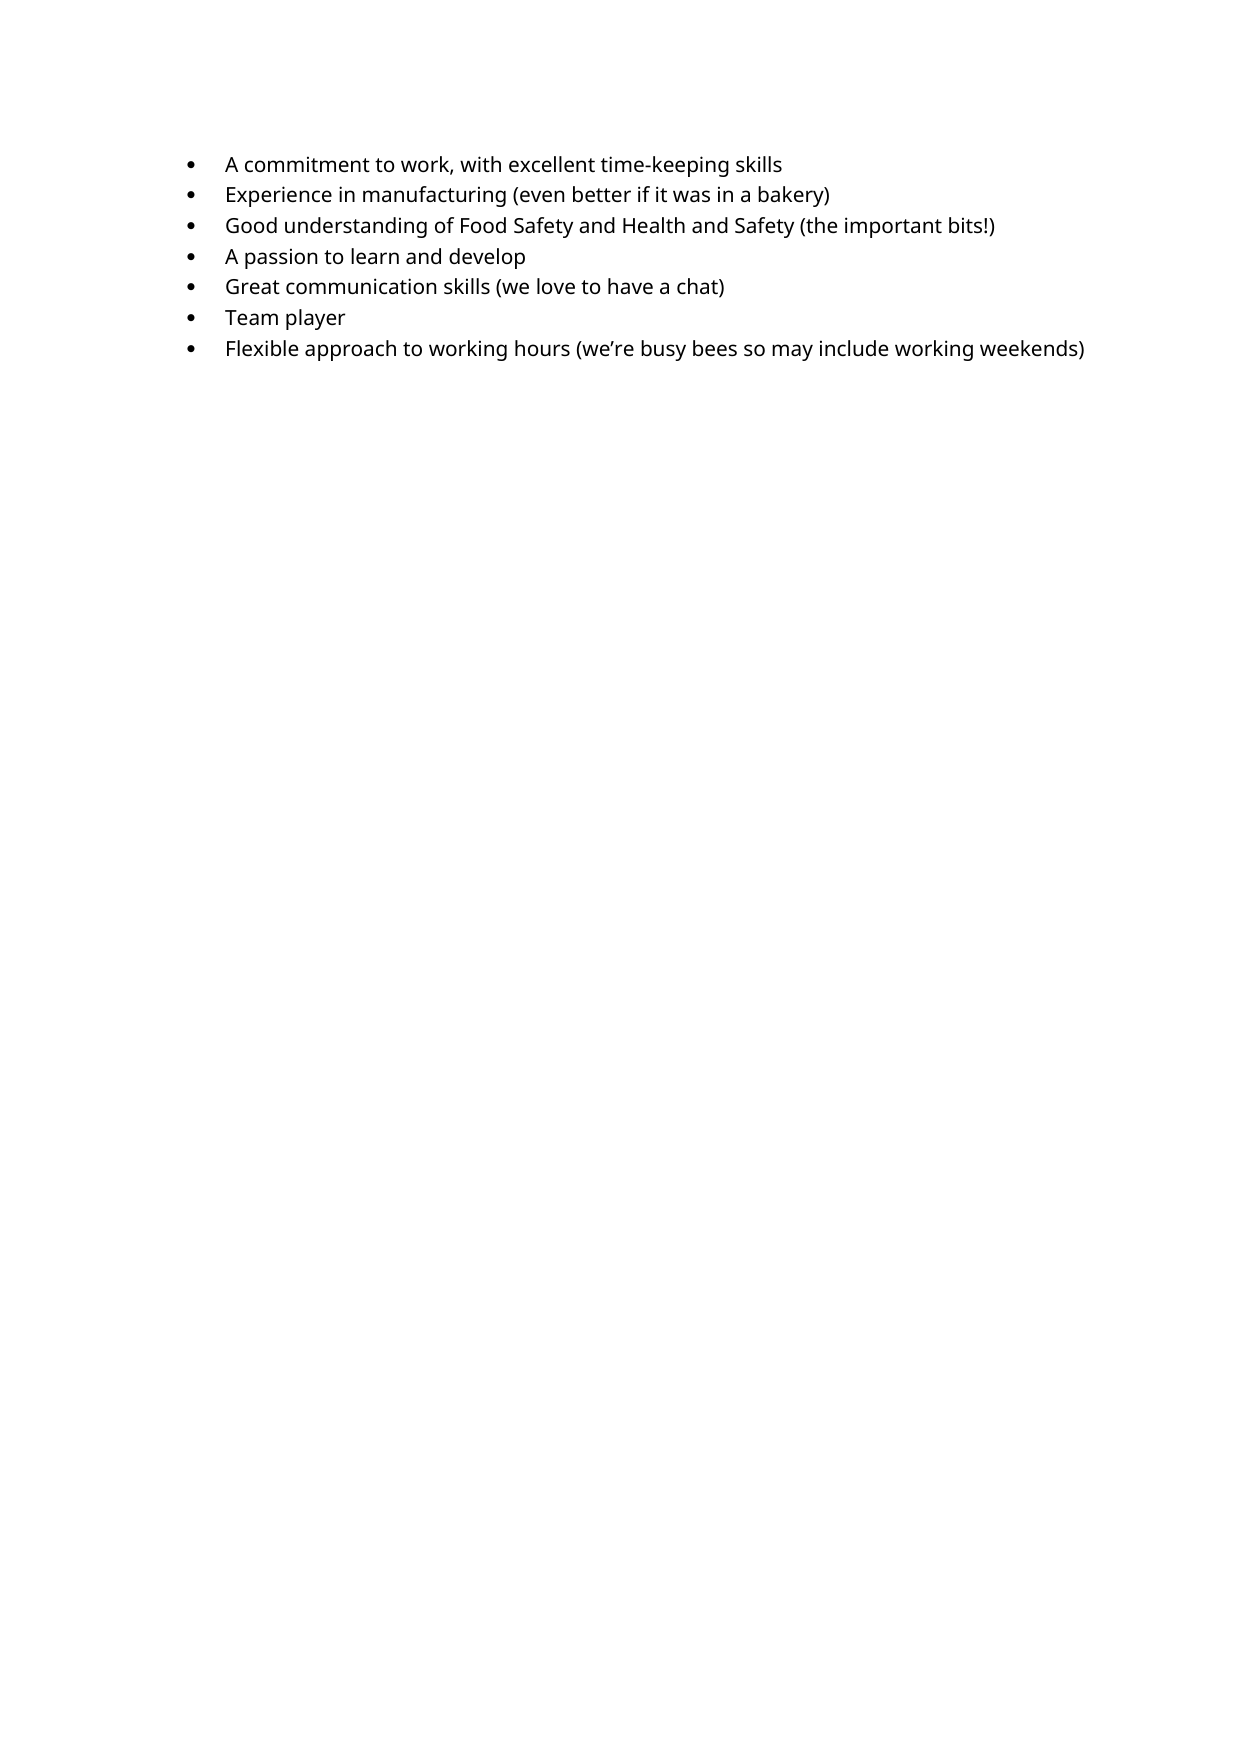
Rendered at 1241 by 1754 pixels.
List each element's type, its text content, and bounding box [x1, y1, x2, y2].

list Flexible approach to working hours (we’re busy bees so may include working weekends) [187, 334, 1090, 362]
list Team player [187, 303, 1090, 332]
list A commitment to work, with excellent time-keeping skills [187, 150, 1090, 178]
list A passion to learn and develop [187, 242, 1090, 270]
list Great communication skills (we love to have a chat) [187, 272, 1090, 301]
list Good understanding of Food Safety and Health and Safety (the important bits!) [187, 211, 1090, 240]
list Experience in manufacturing (even better if it was in a bakery) [187, 181, 1090, 209]
